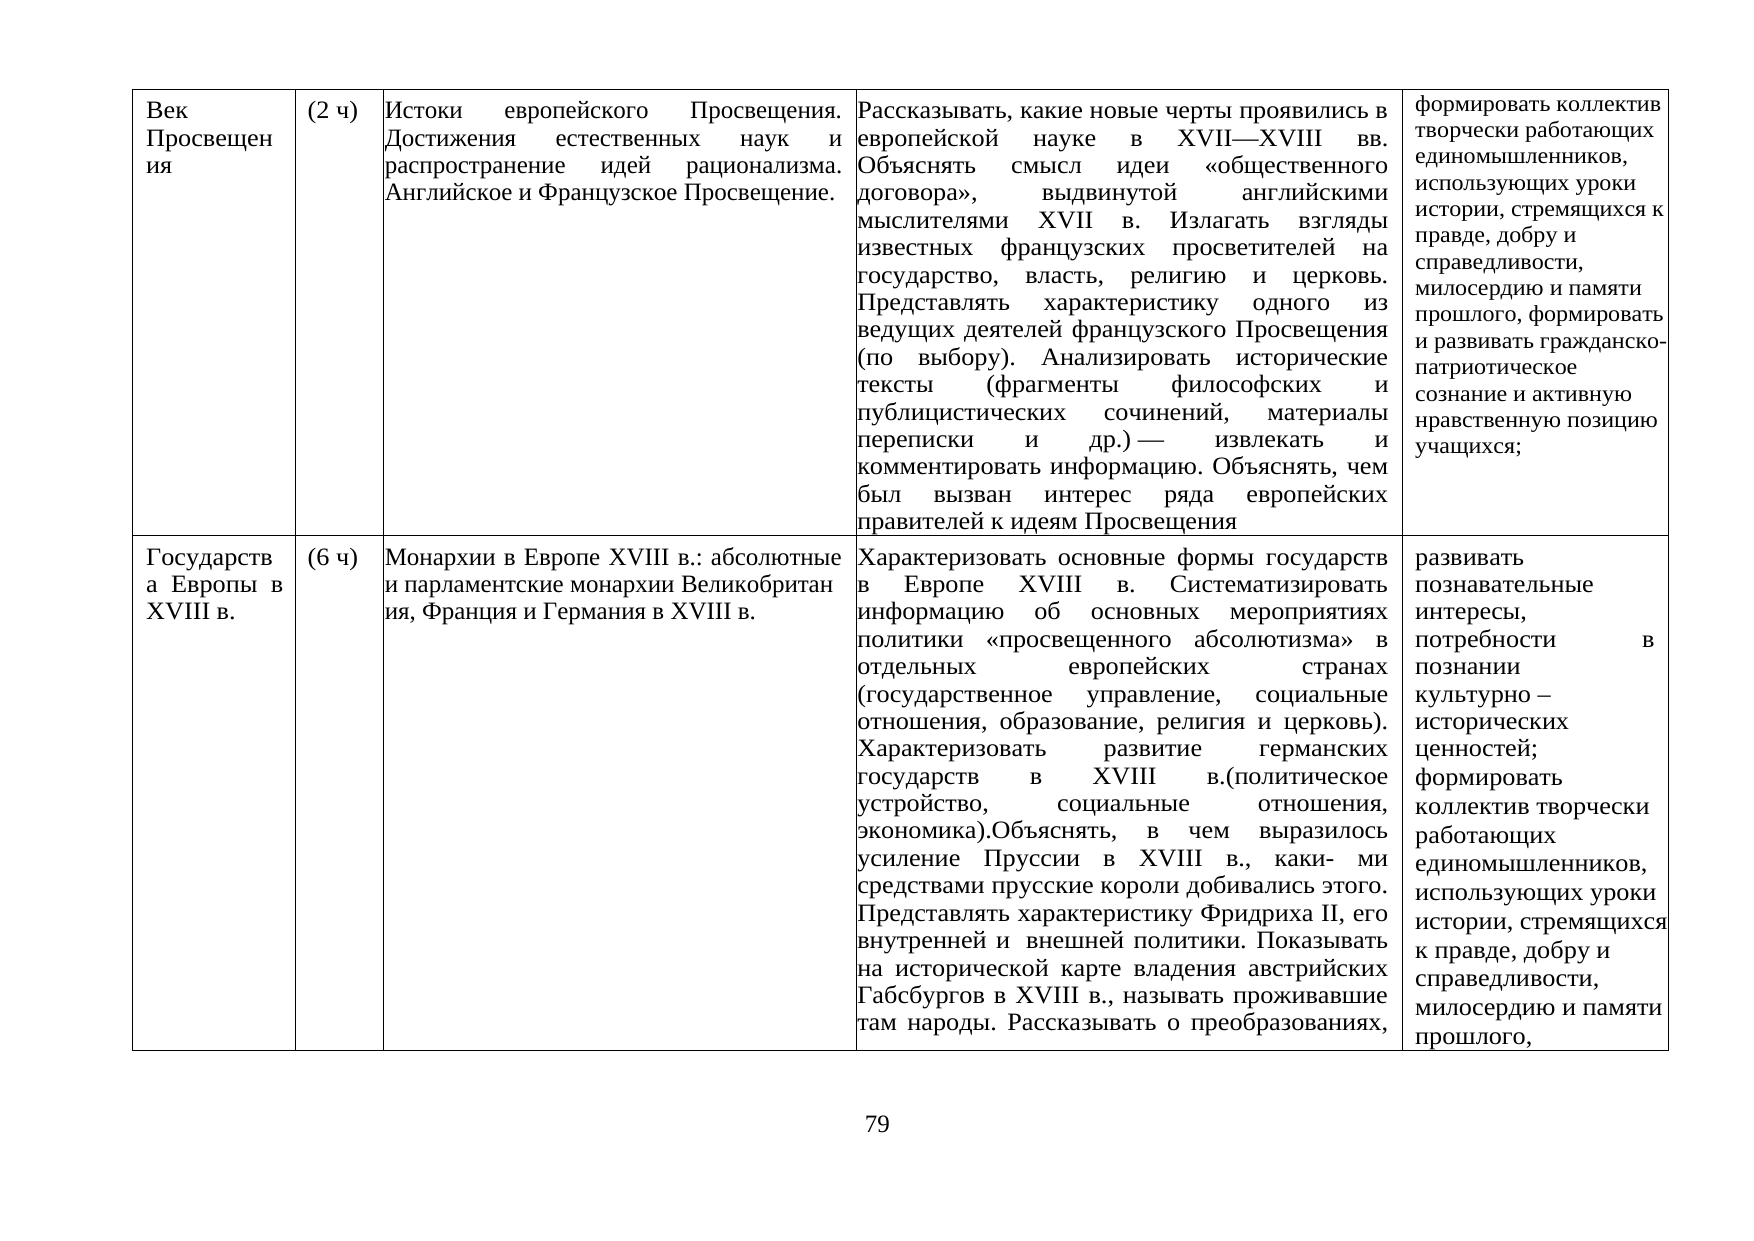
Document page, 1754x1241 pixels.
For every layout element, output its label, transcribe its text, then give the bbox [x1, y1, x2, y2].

table_cell (2 ч) [296, 90, 383, 535]
table_cell (6 ч) [296, 536, 383, 1050]
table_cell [857, 536, 1402, 1050]
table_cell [384, 536, 856, 1050]
table_cell формировать коллектив творчески работающих единомышленников, использующих уроки истории, стремящихся к правде, добру и справедливости, милосердию и памяти прошлого, формировать и развивать гражданско-патриотическое сознание и активную нравственную позицию учащихся; [1403, 90, 1668, 535]
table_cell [1403, 536, 1668, 1050]
table_cell Рассказывать, какие новые черты проявились в европейской науке в XVII—XVIII вв. Объяснять смысл идеи «общественного договора», выдвинутой английскими мыслителями XVII в. Излагать взгляды известных французских просветителей на государство, власть, религию и церковь. Представлять характеристику одного из ведущих деятелей французского Просвещения (по выбору). Анализировать исторические тексты (фрагменты философских и публицистических сочинений, материалы переписки и др.) — извлекать и комментировать информацию. Объяснять, чем был вызван интерес ряда европейских правителей к идеям Просвещения [857, 90, 1402, 535]
table_cell Век Просвещения [133, 90, 295, 535]
table_cell Истоки европейского Просвещения. Достижения естественных наук и распространение идей рационализма. Английское и Французское Просвещение. [384, 90, 856, 535]
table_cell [133, 536, 295, 1050]
